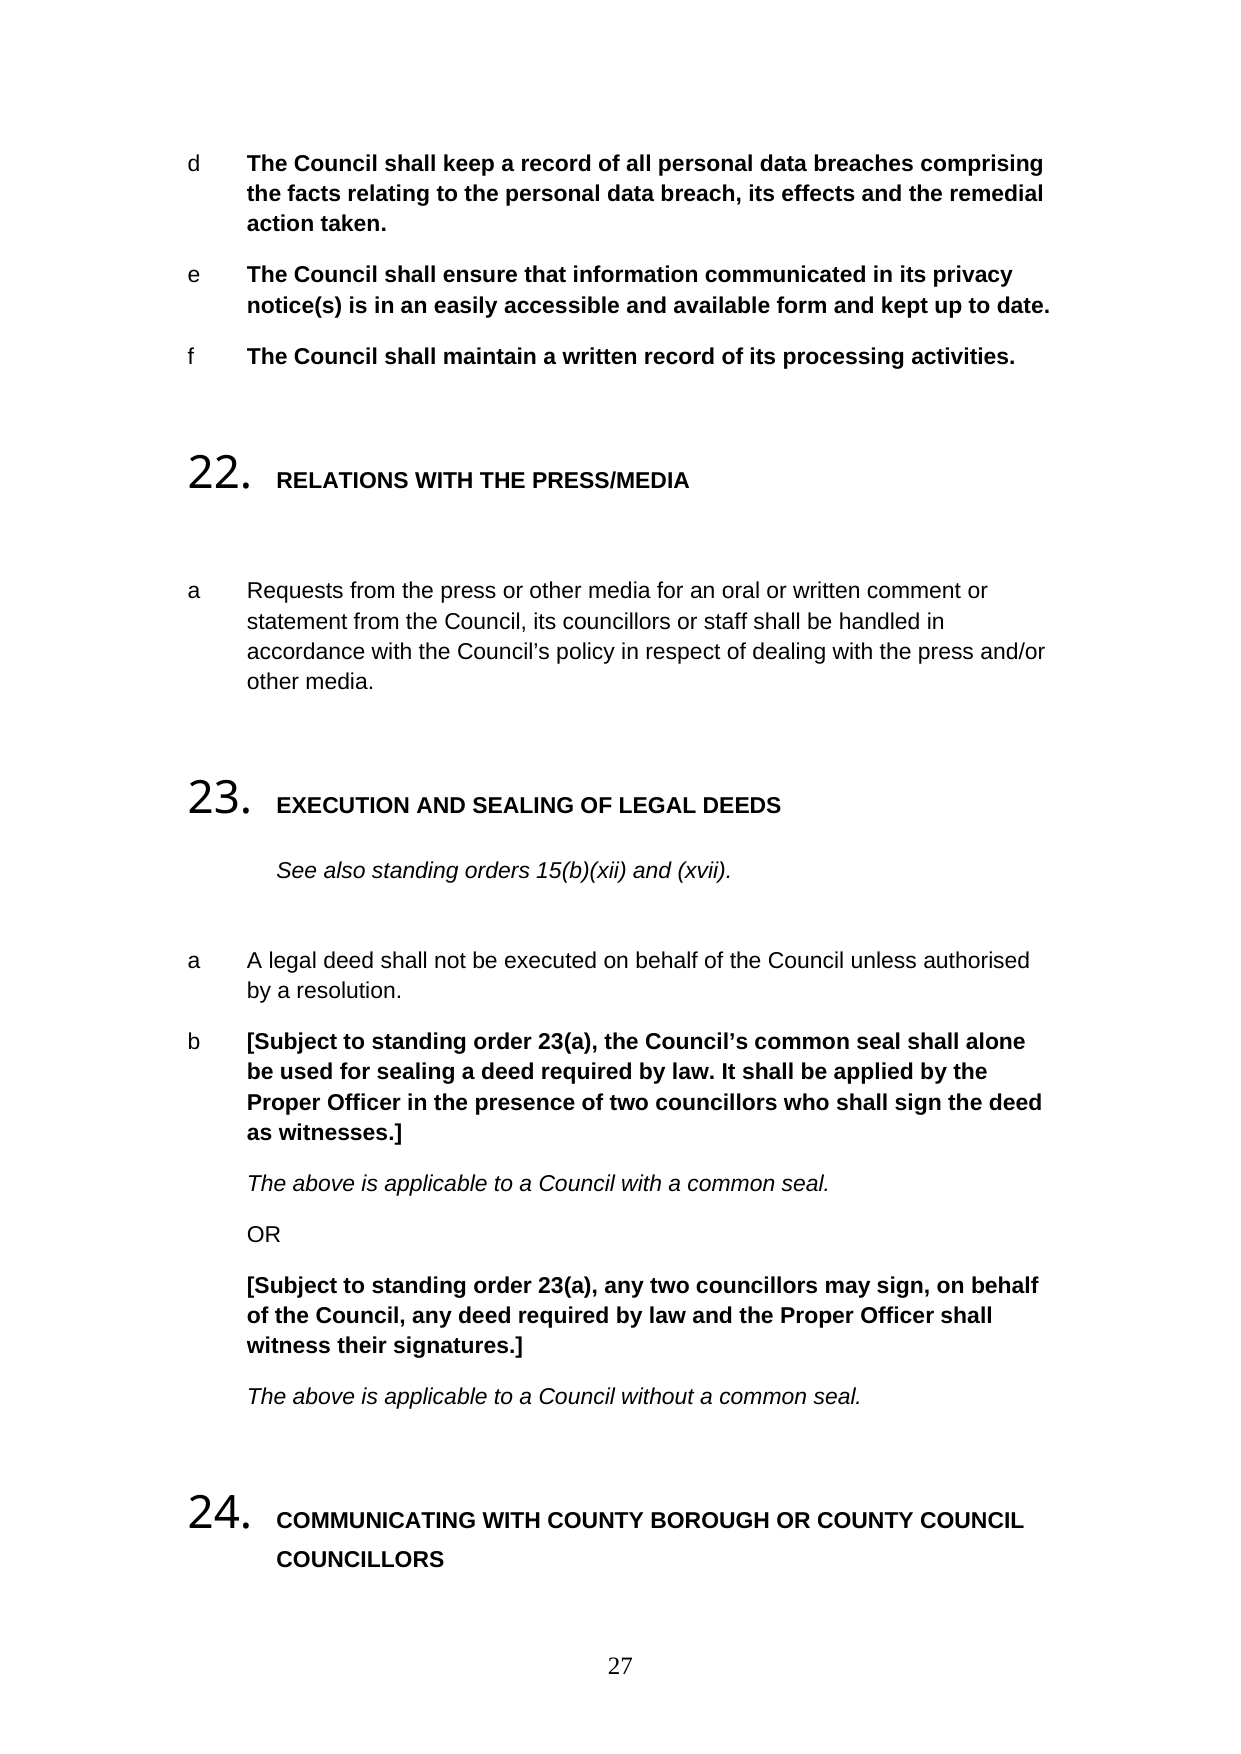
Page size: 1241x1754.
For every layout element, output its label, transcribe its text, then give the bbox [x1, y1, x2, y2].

text See also standing orders 15(b)(xii) and (xvii). [201, 857, 1053, 884]
list A legal deed shall not be executed on behalf of the Council unless authorised by a resolution. [187, 947, 1053, 1003]
text The above is applicable to a Council with a common seal. [247, 1170, 1053, 1196]
text OR [247, 1221, 1053, 1247]
subtitle RELATIONS WITH THE PRESS/MEDIA [187, 439, 1053, 502]
list The Council shall maintain a written record of its processing activities. [187, 343, 1053, 369]
list Requests from the press or other media for an oral or written comment or statement from the Council, its councillors or staff shall be handled in accordance with the Council’s policy in respect of dealing with the press and/or other media. [187, 577, 1053, 694]
list [Subject to standing order 23(a), the Council’s common seal shall alone be used for sealing a deed required by law. It shall be applied by the Proper Officer in the presence of two councillors who shall sign the deed as witnesses.] [187, 1028, 1053, 1145]
list The Council shall keep a record of all personal data breaches comprising the facts relating to the personal data breach, its effects and the remedial action taken. [187, 150, 1053, 237]
subtitle COMMUNICATING WITH COUNTY BOROUGH OR COUNTY COUNCIL COUNCILLORS [187, 1480, 1053, 1573]
subtitle EXECUTION AND SEALING OF LEGAL DEEDS [187, 765, 1053, 827]
text The above is applicable to a Council without a common seal. [247, 1383, 1053, 1410]
list The Council shall ensure that information communicated in its privacy notice(s) is in an easily accessible and available form and kept up to date. [187, 261, 1053, 318]
text [Subject to standing order 23(a), any two councillors may sign, on behalf of the Council, any deed required by law and the Proper Officer shall witness their signatures.] [247, 1272, 1053, 1359]
